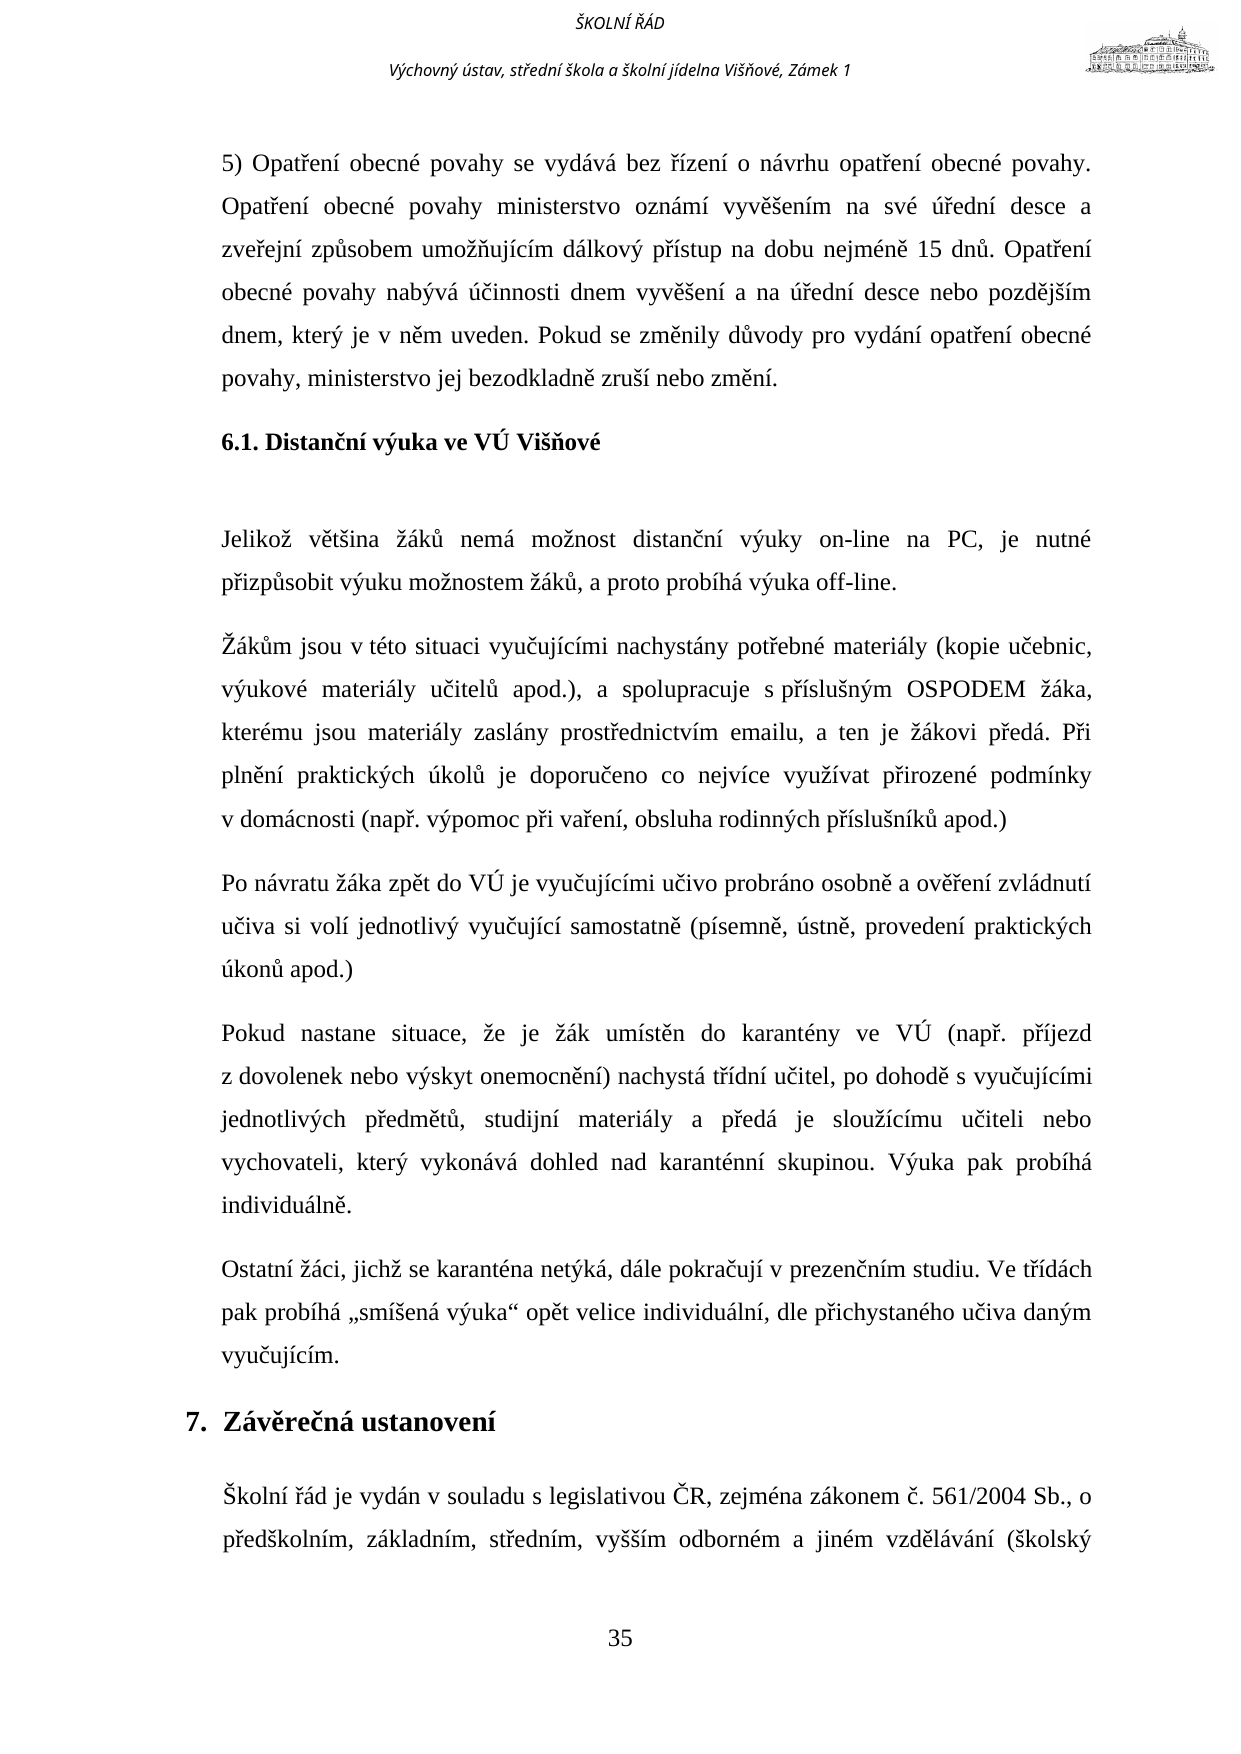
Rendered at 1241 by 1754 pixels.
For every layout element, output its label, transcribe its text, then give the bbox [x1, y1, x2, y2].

subtitle Závěrečná ustanovení [185, 1404, 1093, 1438]
picture [1084, 21, 1219, 79]
text Jelikož většina žáků nemá možnost distanční výuky on-line na PC, je nutné přizpůsobit výuku možnostem žáků, a proto probíhá výuka off-line. [221, 524, 1093, 596]
text Pokud nastane situace, že je žák umístěn do karantény ve VÚ (např. příjezd z dovolenek nebo výskyt onemocnění) nachystá třídní učitel, po dohodě s vyučujícími jednotlivých předmětů, studijní materiály a předá je sloužícímu učiteli nebo vychovateli, který vykonává dohled nad karanténní skupinou. Výuka pak probíhá individuálně. [221, 1018, 1093, 1219]
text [223, 1481, 1093, 1553]
text 5) Opatření obecné povahy se vydává bez řízení o návrhu opatření obecné povahy. Opatření obecné povahy ministerstvo oznámí vyvěšením na své úřední desce a zveřejní způsobem umožňujícím dálkový přístup na dobu nejméně 15 dnů. Opatření obecné povahy nabývá účinnosti dnem vyvěšení a na úřední desce nebo pozdějším dnem, který je v něm uveden. Pokud se změnily důvody pro vydání opatření obecné povahy, ministerstvo jej bezodkladně zruší nebo změní. [221, 148, 1093, 392]
text Žákům jsou v této situaci vyučujícími nachystány potřebné materiály (kopie učebnic, výukové materiály učitelů apod.), a spolupracuje s příslušným OSPODEM žáka, kterému jsou materiály zaslány prostřednictvím emailu, a ten je žákovi předá. Při plnění praktických úkolů je doporučeno co nejvíce využívat přirozené podmínky v domácnosti (např. výpomoc při vaření, obsluha rodinných příslušníků apod.) [221, 631, 1093, 832]
text Po návratu žáka zpět do VÚ je vyučujícími učivo probráno osobně a ověření zvládnutí učiva si volí jednotlivý vyučující samostatně (písemně, ústně, provedení praktických úkonů apod.) [221, 868, 1093, 983]
text Ostatní žáci, jichž se karanténa netýká, dále pokračují v prezenčním studiu. Ve třídách pak probíhá „smíšená výuka“ opět velice individuální, dle přichystaného učiva daným vyučujícím. [221, 1254, 1093, 1369]
subtitle 6.1. Distanční výuka ve VÚ Višňové [148, 427, 1093, 456]
